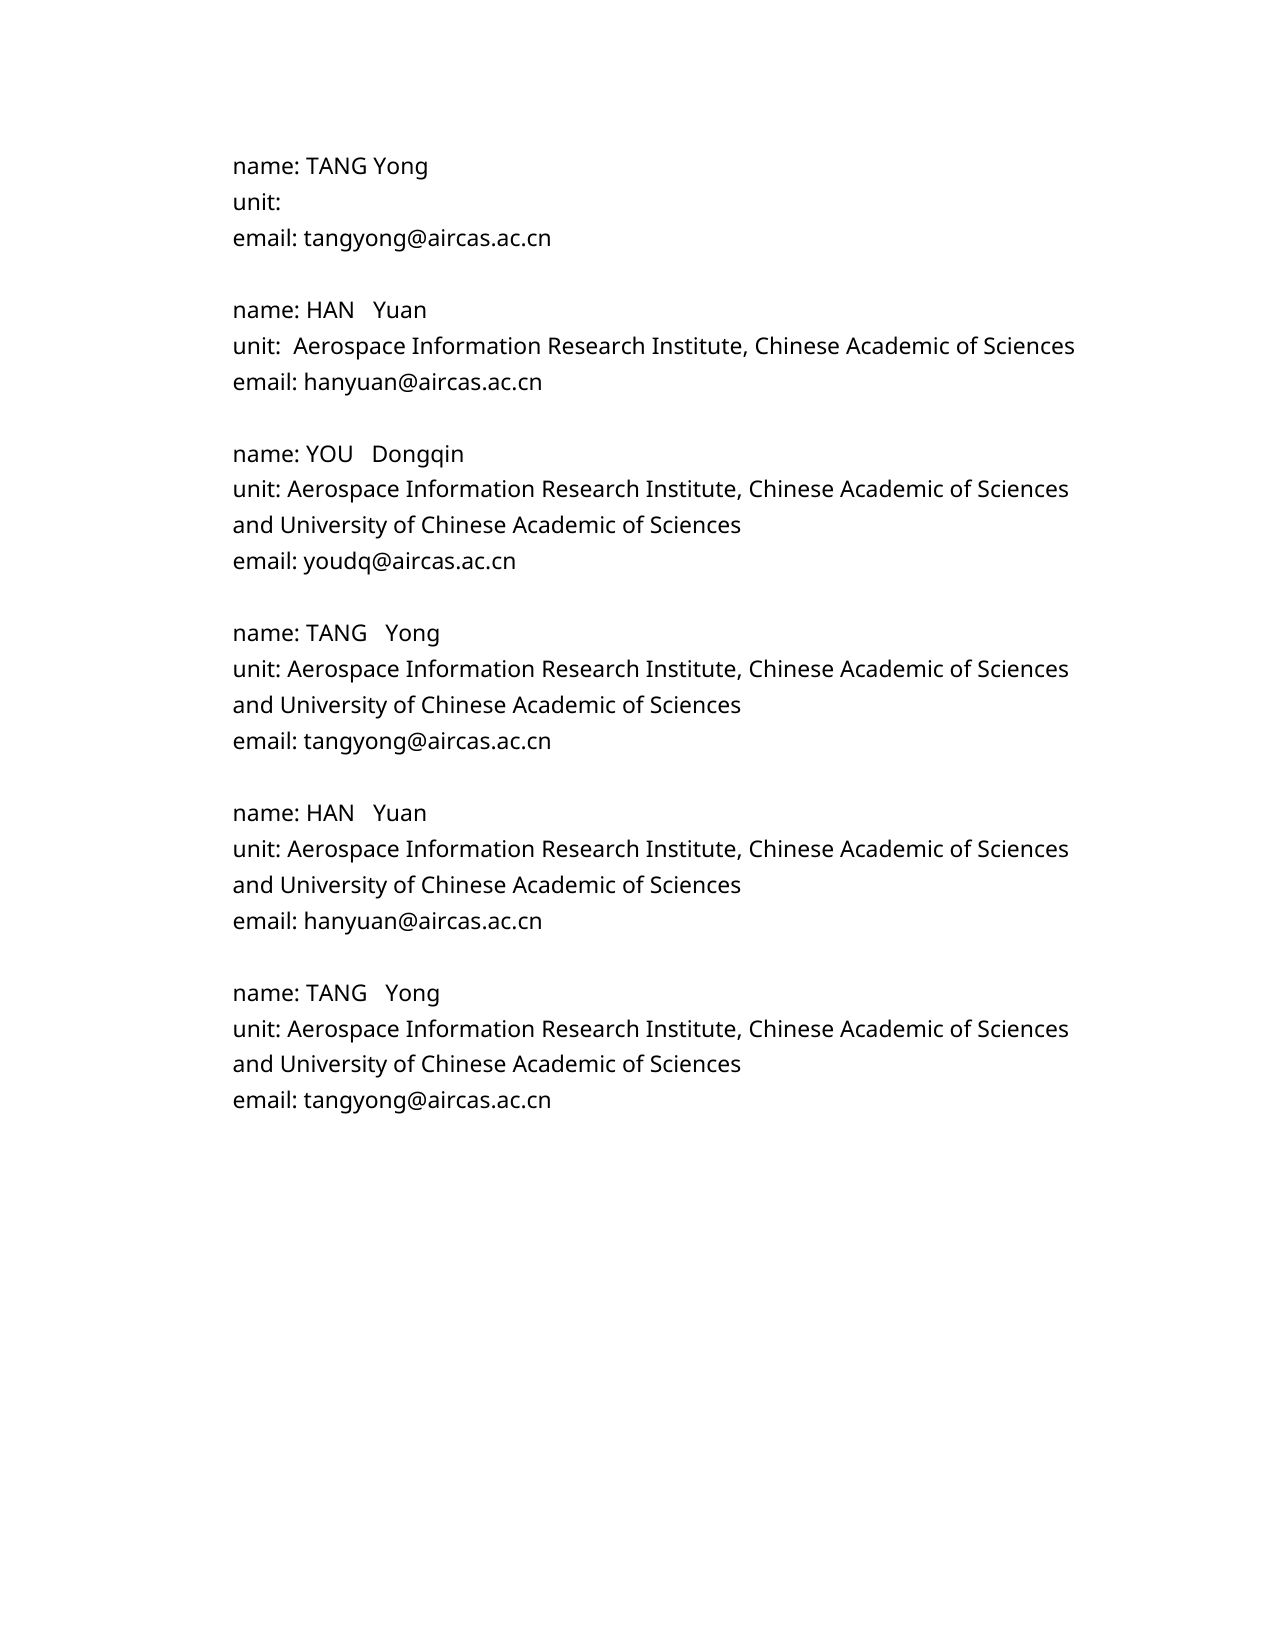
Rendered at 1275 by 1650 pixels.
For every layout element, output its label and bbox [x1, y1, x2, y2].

text [232, 150, 1087, 1187]
